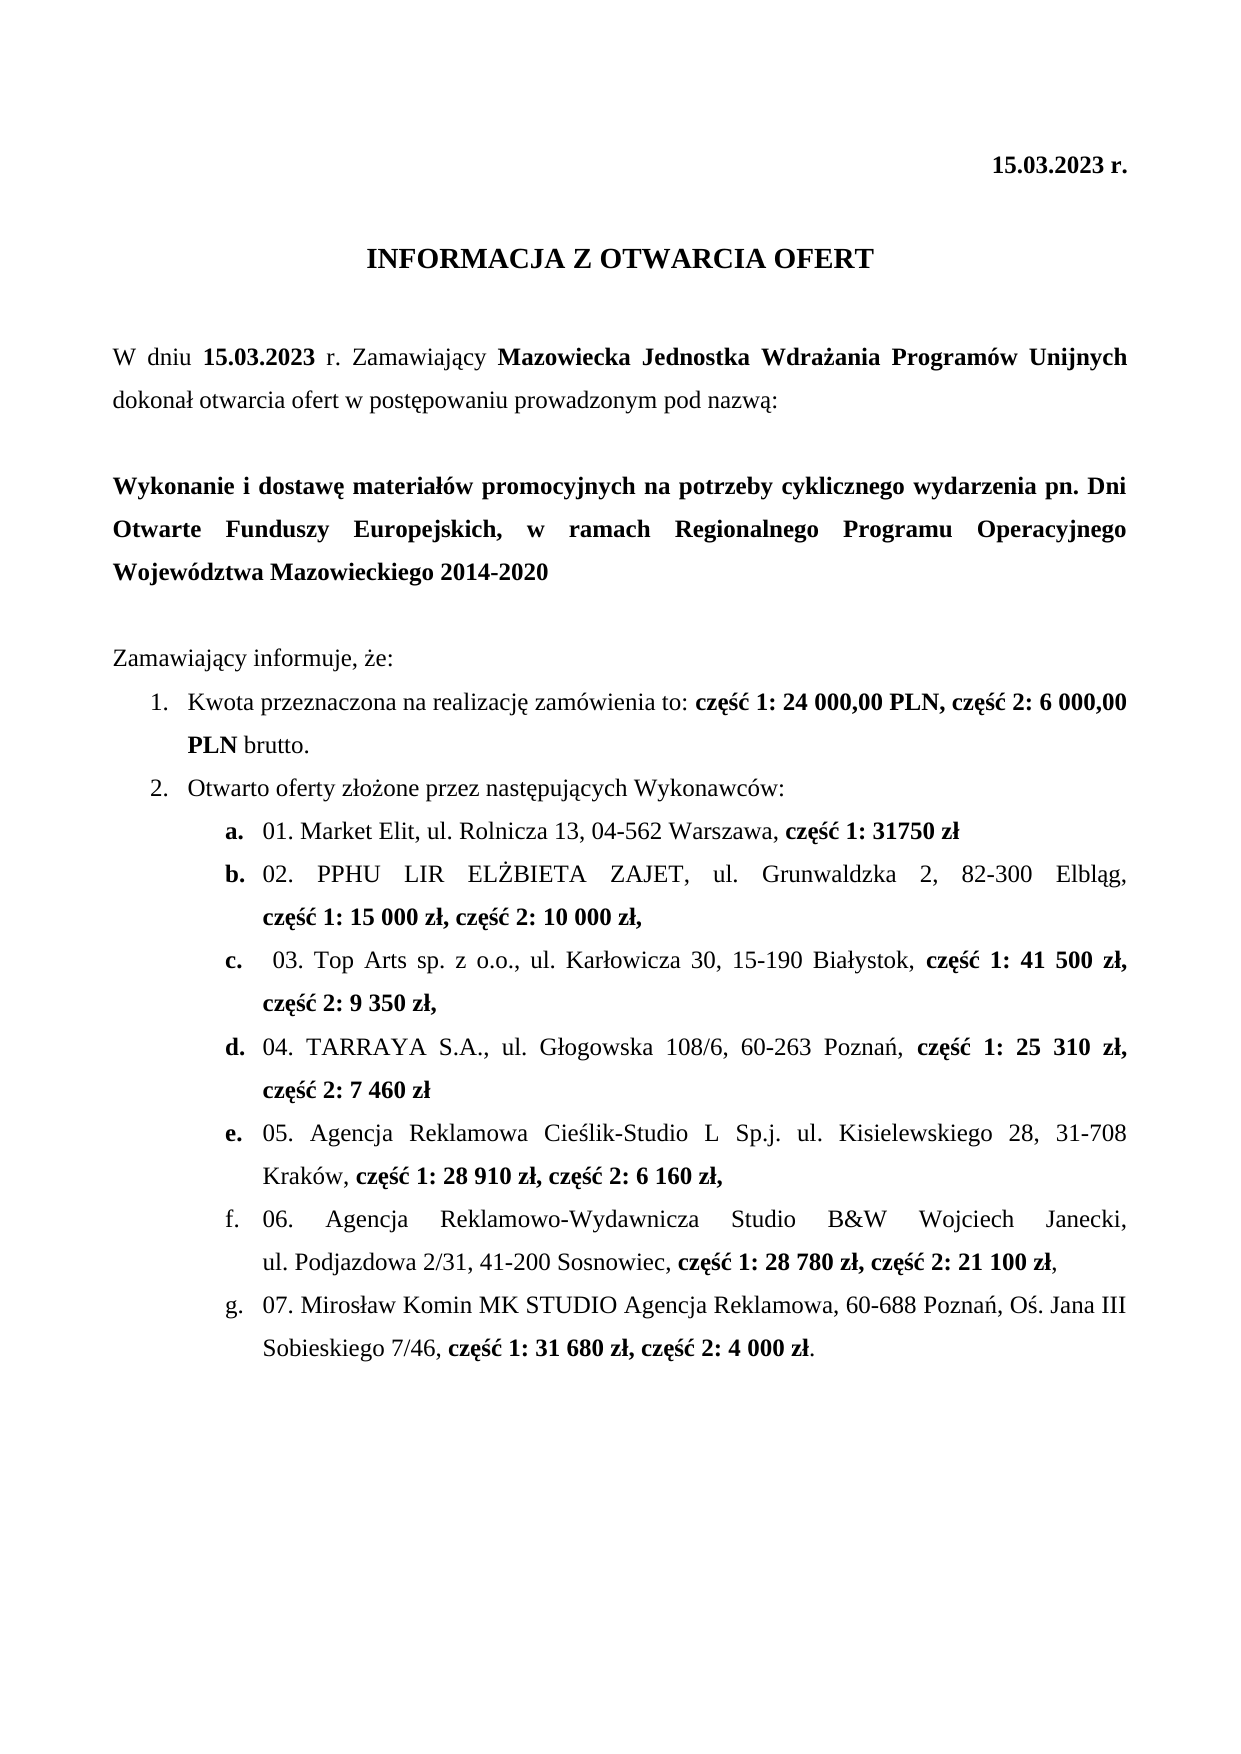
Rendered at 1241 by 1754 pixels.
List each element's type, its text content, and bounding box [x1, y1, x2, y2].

list 03. Top Arts sp. z o.o., ul. Karłowicza 30, 15-190 Białystok, część 1: 41 500 zł, część 2: 9 350 zł, [225, 945, 1128, 1017]
list 06. Agencja Reklamowo-Wydawnicza Studio B&W Wojciech Janecki, ul. Podjazdowa 2/31, 41-200 Sosnowiec, część 1: 28 780 zł, część 2: 21 100 zł, [225, 1204, 1128, 1276]
list 07. Mirosław Komin MK STUDIO Agencja Reklamowa, 60-688 Poznań, Oś. Jana III Sobieskiego 7/46, część 1: 31 680 zł, część 2: 4 000 zł. [225, 1290, 1128, 1362]
list 04. TARRAYA S.A., ul. Głogowska 108/6, 60-263 Poznań, część 1: 25 310 zł, część 2: 7 460 zł [225, 1032, 1128, 1103]
list 01. Market Elit, ul. Rolnicza 13, 04-562 Warszawa, część 1: 31750 zł [225, 816, 1128, 845]
list 05. Agencja Reklamowa Cieślik-Studio L Sp.j. ul. Kisielewskiego 28, 31-708 Kraków, część 1: 28 910 zł, część 2: 6 160 zł, [225, 1118, 1128, 1190]
list Kwota przeznaczona na realizację zamówienia to: część 1: 24 000,00 PLN, część 2: 6 000,00 PLN brutto. [150, 687, 1128, 758]
text 15.03.2023 r. [112, 150, 1128, 179]
list Otwarto oferty złożone przez następujących Wykonawców: [150, 773, 1128, 802]
text Wykonanie i dostawę materiałów promocyjnych na potrzeby cyklicznego wydarzenia pn. Dni Otwarte Funduszy Europejskich, w ramach Regionalnego Programu Operacyjnego Województwa Mazowieckiego 2014-2020 [112, 471, 1128, 586]
text W dniu 15.03.2023 r. Zamawiający Mazowiecka Jednostka Wdrażania Programów Unijnych dokonał otwarcia ofert w postępowaniu prowadzonym pod nazwą: [112, 342, 1128, 413]
list 02. PPHU LIR ELŻBIETA ZAJET, ul. Grunwaldzka 2, 82-300 Elbląg, część 1: 15 000 zł, część 2: 10 000 zł, [225, 859, 1128, 931]
text INFORMACJA Z OTWARCIA OFERT [112, 241, 1128, 274]
text Zamawiający informuje, że: [112, 643, 1128, 672]
